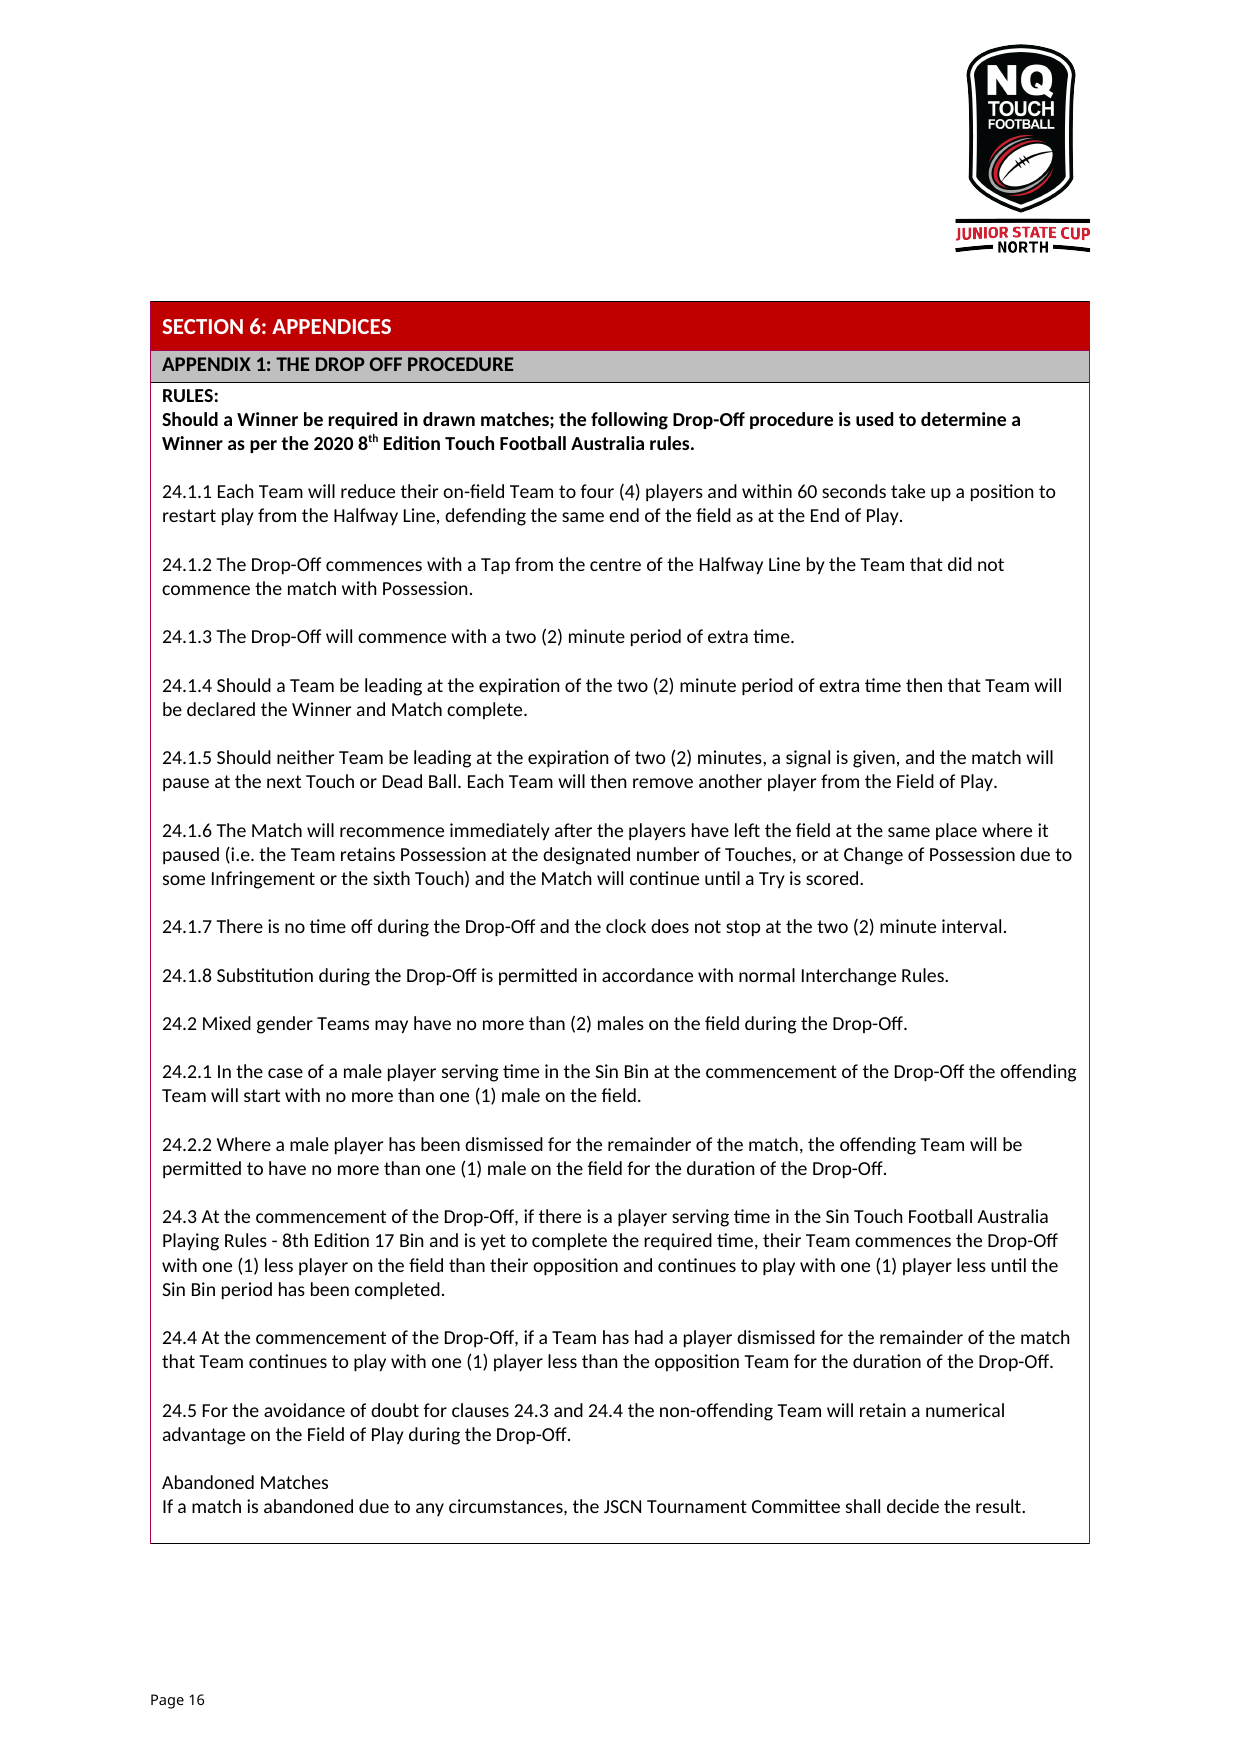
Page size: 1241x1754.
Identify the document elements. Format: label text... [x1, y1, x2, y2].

picture [955, 44, 1091, 253]
table_cell RULES: Should a Winner be required in drawn matches; the following Drop-Off procedure is used to determine a Winner as per the 2020 8th Edition Touch Football Australia rules. 24.1.1 Each Team will reduce their on-field Team to four (4) players and within 60 seconds take up a position to restart play from the Halfway Line, defending the same end of the field as at the End of Play. 24.1.2 The Drop-Off commences with a Tap from the centre of the Halfway Line by the Team that did not commence the match with Possession. 24.1.3 The Drop-Off will commence with a two (2) minute period of extra time. 24.1.4 Should a Team be leading at the expiration of the two (2) minute period of extra time then that Team will be declared the Winner and Match complete. 24.1.5 Should neither Team be leading at the expiration of two (2) minutes, a signal is given, and the match will pause at the next Touch or Dead Ball. Each Team will then remove another player from the Field of Play. 24.1.6 The Match will recommence immediately after the players have left the field at the same place where it paused (i.e. the Team retains Possession at the designated number of Touches, or at Change of Possession due to some Infringement or the sixth Touch) and the Match will continue until a Try is scored. 24.1.7 There is no time off during the Drop-Off and the clock does not stop at the two (2) minute interval. 24.1.8 Substitution during the Drop-Off is permitted in accordance with normal Interchange Rules. 24.2 Mixed gender Teams may have no more than (2) males on the field during the Drop-Off. 24.2.1 In the case of a male player serving time in the Sin Bin at the commencement of the Drop-Off the offending Team will start with no more than one (1) male on the field. 24.2.2 Where a male player has been dismissed for the remainder of the match, the offending Team will be permitted to have no more than one (1) male on the field for the duration of the Drop-Off. 24.3 At the commencement of the Drop-Off, if there is a player serving time in the Sin Touch Football Australia Playing Rules - 8th Edition 17 Bin and is yet to complete the required time, their Team commences the Drop-Off with one (1) less player on the field than their opposition and continues to play with one (1) player less until the Sin Bin period has been completed. 24.4 At the commencement of the Drop-Off, if a Team has had a player dismissed for the remainder of the match that Team continues to play with one (1) player less than the opposition Team for the duration of the Drop-Off. 24.5 For the avoidance of doubt for clauses 24.3 and 24.4 the non-offending Team will retain a numerical advantage on the Field of Play during the Drop-Off. Abandoned Matches If a match is abandoned due to any circumstances, the JSCN Tournament Committee shall decide the result. [151, 383, 1089, 1543]
table_cell APPENDIX 1: THE DROP OFF PROCEDURE [151, 351, 1089, 382]
table_header SECTION 6: APPENDICES [151, 302, 1089, 350]
